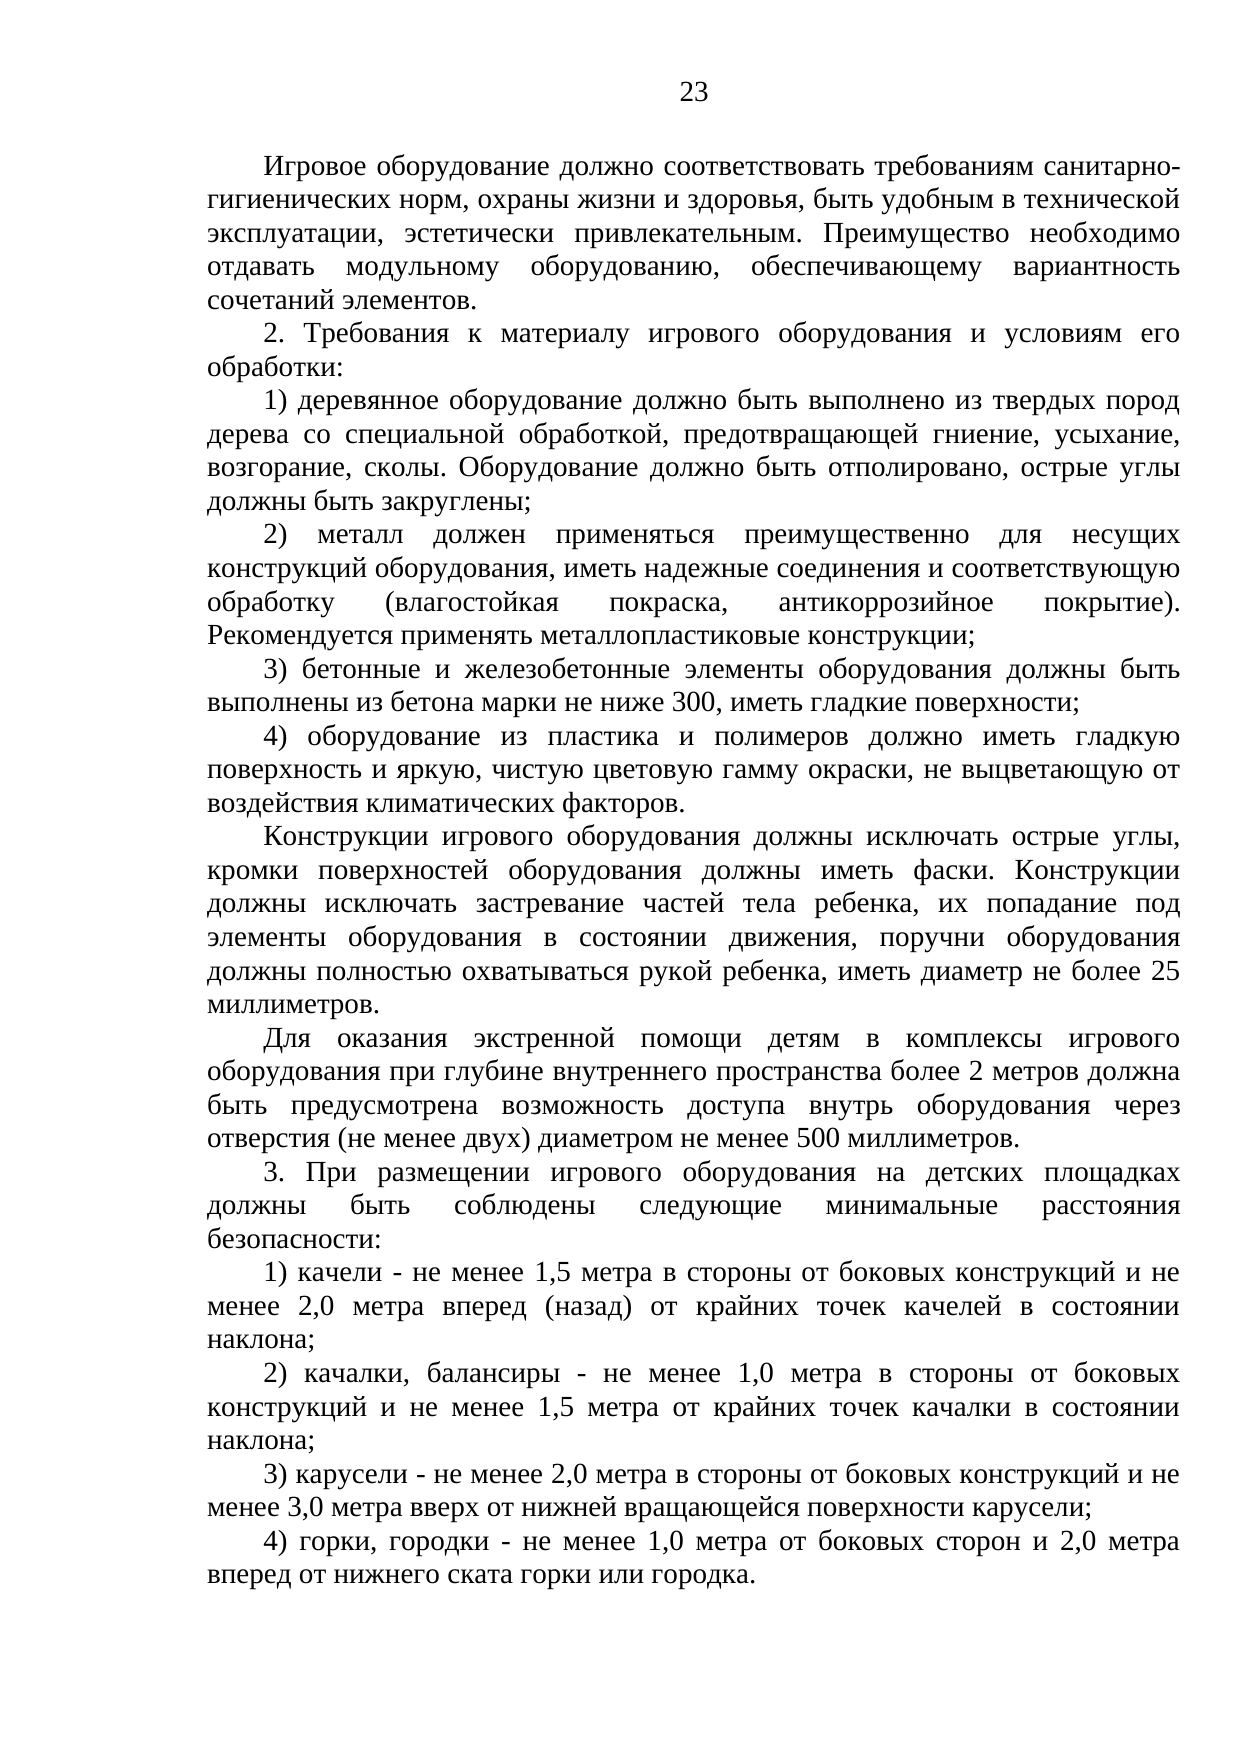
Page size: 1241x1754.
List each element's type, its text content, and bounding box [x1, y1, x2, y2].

text 3. При размещении игрового оборудования на детских площадках должны быть соблюдены следующие минимальные расстояния безопасности: [207, 1154, 1181, 1254]
text 3) бетонные и железобетонные элементы оборудования должны быть выполнены из бетона марки не ниже 300, иметь гладкие поверхности; [207, 651, 1181, 718]
text 4) оборудование из пластика и полимеров должно иметь гладкую поверхность и яркую, чистую цветовую гамму окраски, не выцветающую от воздействия климатических факторов. [207, 718, 1181, 818]
text 2. Требования к материалу игрового оборудования и условиям его обработки: [207, 315, 1181, 382]
text Конструкции игрового оборудования должны исключать острые углы, кромки поверхностей оборудования должны иметь фаски. Конструкции должны исключать застревание частей тела ребенка, их попадание под элементы оборудования в состоянии движения, поручни оборудования должны полностью охватываться рукой ребенка, иметь диаметр не более 25 миллиметров. [207, 818, 1181, 1020]
text 2) качалки, балансиры - не менее 1,0 метра в стороны от боковых конструкций и не менее 1,5 метра от крайних точек качалки в состоянии наклона; [207, 1355, 1181, 1456]
text Игровое оборудование должно соответствовать требованиям санитарно-гигиенических норм, охраны жизни и здоровья, быть удобным в технической эксплуатации, эстетически привлекательным. Преимущество необходимо отдавать модульному оборудованию, обеспечивающему вариантность сочетаний элементов. [207, 148, 1181, 315]
text 3) карусели - не менее 2,0 метра в стороны от боковых конструкций и не менее 3,0 метра вверх от нижней вращающейся поверхности карусели; [207, 1456, 1181, 1523]
text 1) деревянное оборудование должно быть выполнено из твердых пород дерева со специальной обработкой, предотвращающей гниение, усыхание, возгорание, сколы. Оборудование должно быть отполировано, острые углы должны быть закруглены; [207, 382, 1181, 517]
text 2) металл должен применяться преимущественно для несущих конструкций оборудования, иметь надежные соединения и соответствующую обработку (влагостойкая покраска, антикоррозийное покрытие). Рекомендуется применять металлопластиковые конструкции; [207, 517, 1181, 651]
text Для оказания экстренной помощи детям в комплексы игрового оборудования при глубине внутреннего пространства более 2 метров должна быть предусмотрена возможность доступа внутрь оборудования через отверстия (не менее двух) диаметром не менее 500 миллиметров. [207, 1020, 1181, 1154]
text 1) качели - не менее 1,5 метра в стороны от боковых конструкций и не менее 2,0 метра вперед (назад) от крайних точек качелей в состоянии наклона; [207, 1254, 1181, 1355]
text 4) горки, городки - не менее 1,0 метра от боковых сторон и 2,0 метра вперед от нижнего ската горки или городка. [207, 1523, 1181, 1590]
